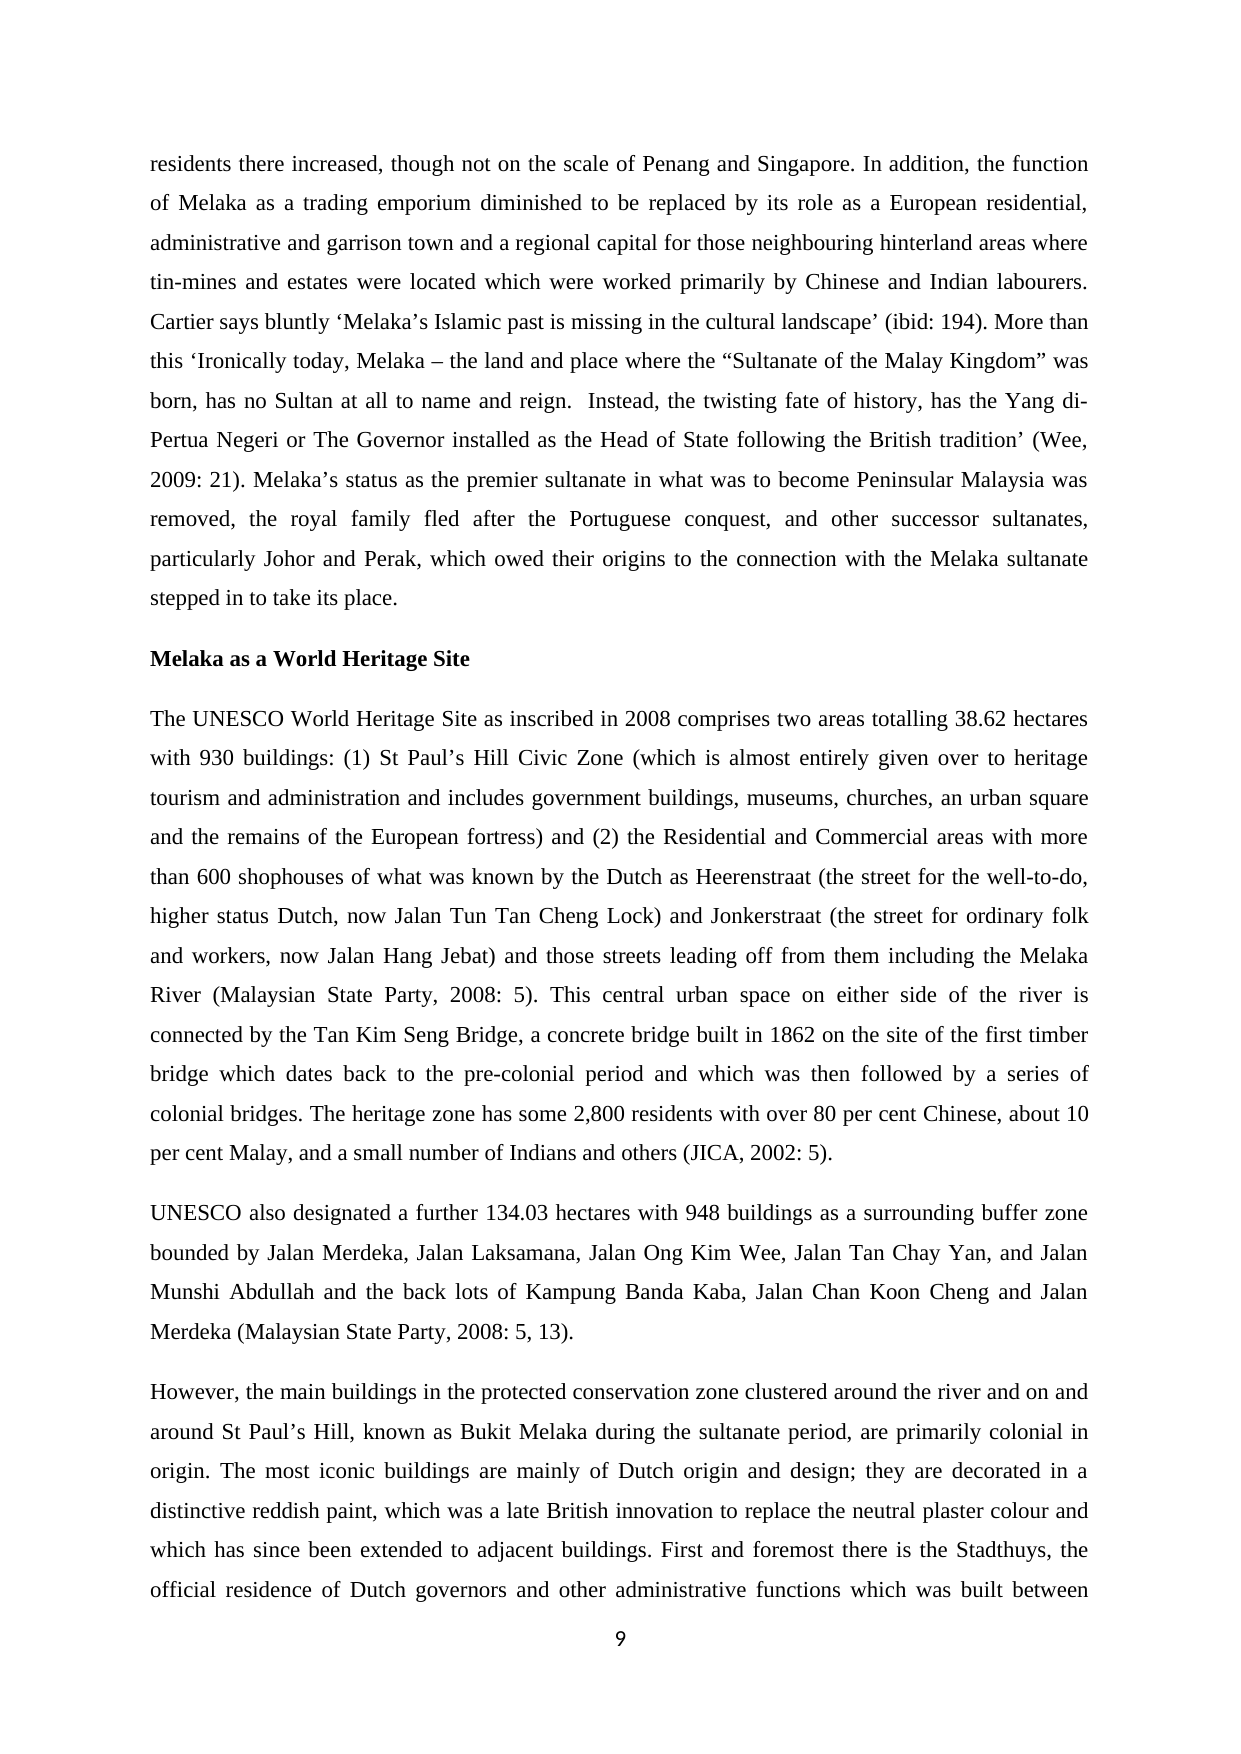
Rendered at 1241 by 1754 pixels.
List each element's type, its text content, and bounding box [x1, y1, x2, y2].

text Melaka as a World Heritage Site [150, 644, 1090, 671]
text UNESCO also designated a further 134.03 hectares with 948 buildings as a surrounding buffer zone bounded by Jalan Merdeka, Jalan Laksamana, Jalan Ong Kim Wee, Jalan Tan Chay Yan, and Jalan Munshi Abdullah and the back lots of Kampung Banda Kaba, Jalan Chan Koon Cheng and Jalan Merdeka (Malaysian State Party, 2008: 5, 13). [150, 1199, 1090, 1344]
text The UNESCO World Heritage Site as inscribed in 2008 comprises two areas totalling 38.62 hectares with 930 buildings: (1) St Paul’s Hill Civic Zone (which is almost entirely given over to heritage tourism and administration and includes government buildings, museums, churches, an urban square and the remains of the European fortress) and (2) the Residential and Commercial areas with more than 600 shophouses of what was known by the Dutch as Heerenstraat (the street for the well-to-do, higher status Dutch, now Jalan Tun Tan Cheng Lock) and Jonkerstraat (the street for ordinary folk and workers, now Jalan Hang Jebat) and those streets leading off from them including the Melaka River (Malaysian State Party, 2008: 5). This central urban space on either side of the river is connected by the Tan Kim Seng Bridge, a concrete bridge built in 1862 on the site of the first timber bridge which dates back to the pre-colonial period and which was then followed by a series of colonial bridges. The heritage zone has some 2,800 residents with over 80 per cent Chinese, about 10 per cent Malay, and a small number of Indians and others (JICA, 2002: 5). [150, 705, 1090, 1166]
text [150, 1378, 1090, 1602]
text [150, 150, 1090, 611]
